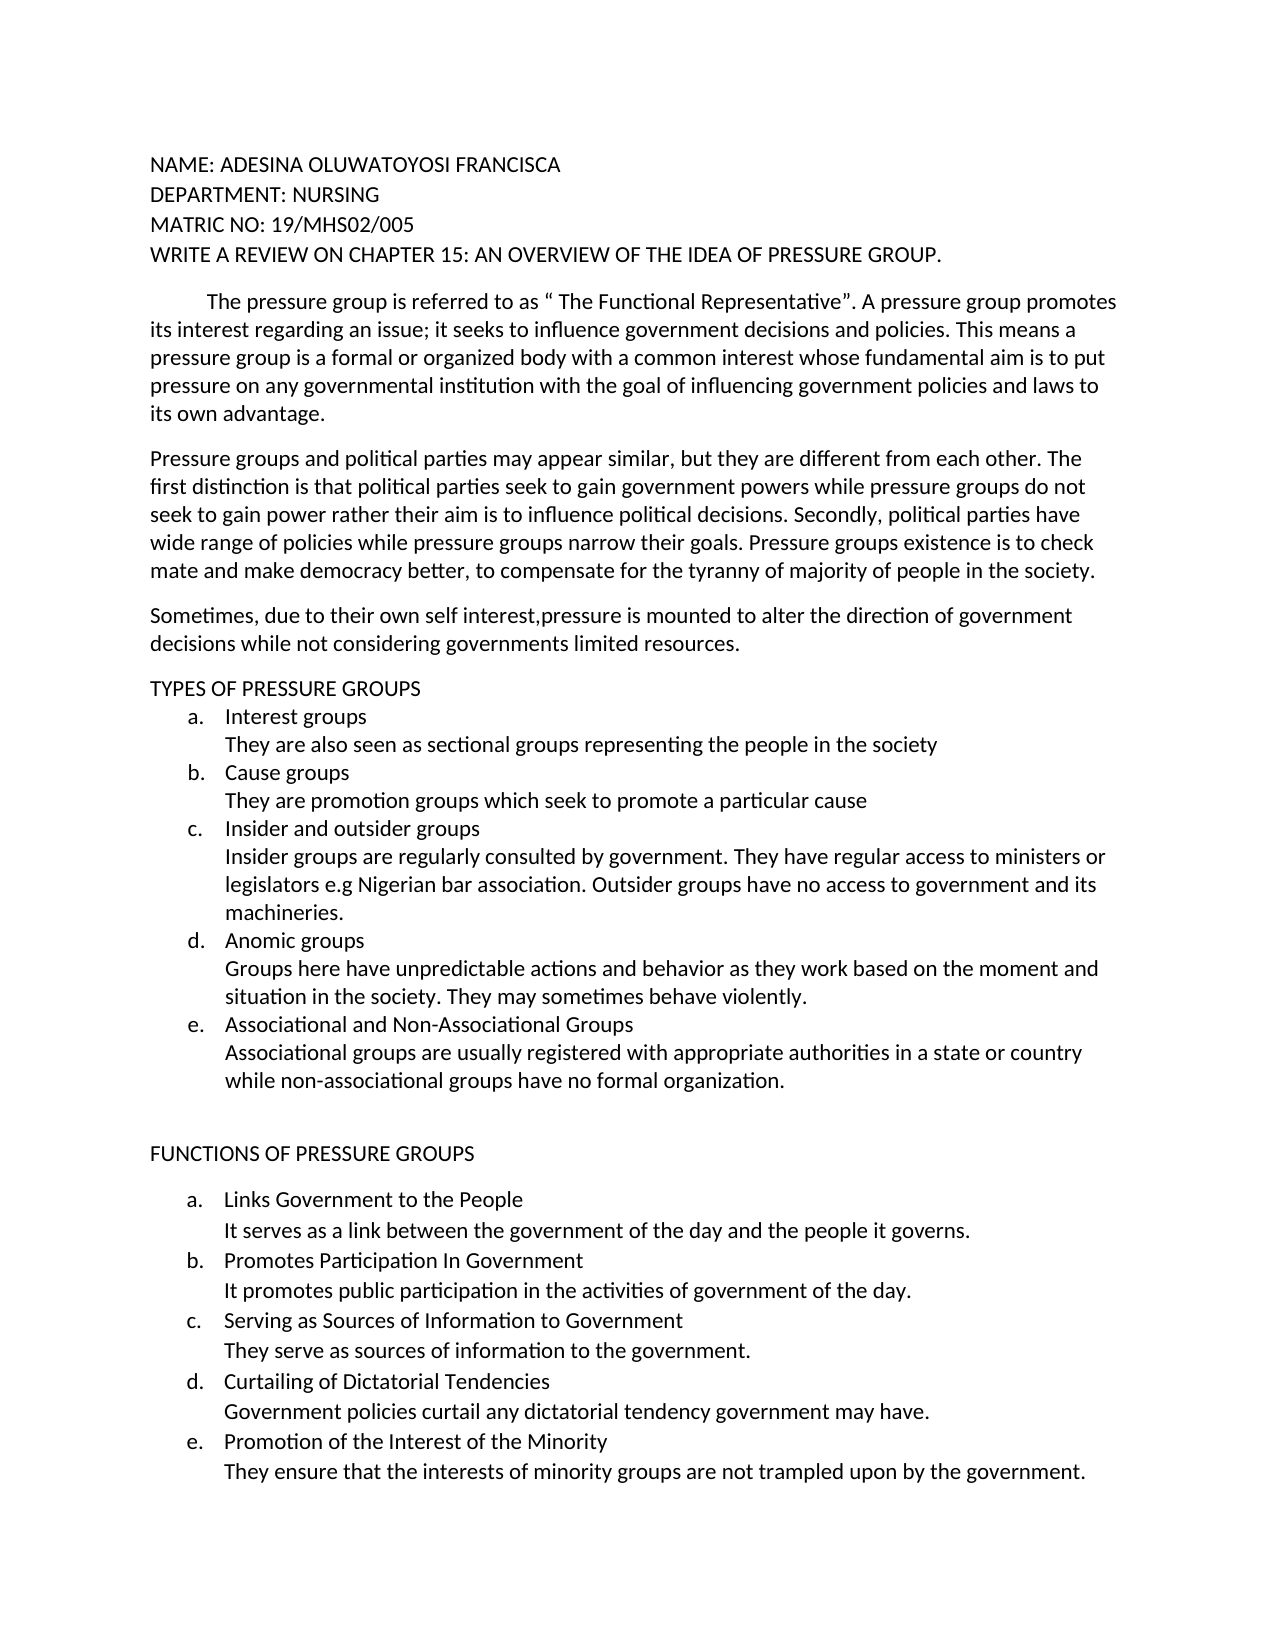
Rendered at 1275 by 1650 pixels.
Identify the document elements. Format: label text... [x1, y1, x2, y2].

list Anomic groups [187, 926, 1125, 954]
list They ensure that the interests of minority groups are not trampled upon by the government. [224, 1457, 1125, 1486]
text NAME: ADESINA OLUWATOYOSI FRANCISCA [150, 150, 1125, 178]
list Links Government to the People It serves as a link between the government of the day and the people it governs. [186, 1186, 1125, 1244]
text TYPES OF PRESSURE GROUPS [150, 674, 1125, 702]
text WRITE A REVIEW ON CHAPTER 15: AN OVERVIEW OF THE IDEA OF PRESSURE GROUP. [150, 241, 1125, 269]
list Serving as Sources of Information to Government [186, 1306, 1125, 1334]
list Cause groups [187, 758, 1125, 786]
text DEPARTMENT: NURSING [150, 180, 1125, 208]
list Promotes Participation In Government [186, 1246, 1125, 1274]
list Curtailing of Dictatorial Tendencies [186, 1367, 1125, 1395]
list They are promotion groups which seek to promote a particular cause [225, 786, 1125, 814]
list Promotion of the Interest of the Minority [186, 1427, 1125, 1455]
list It promotes public participation in the activities of government of the day. [224, 1276, 1125, 1304]
list Insider groups are regularly consulted by government. They have regular access to ministers or legislators e.g Nigerian bar association. Outsider groups have no access to government and its machineries. [225, 842, 1125, 926]
list Government policies curtail any dictatorial tendency government may have. [224, 1397, 1125, 1425]
list Associational groups are usually registered with appropriate authorities in a state or country while non-associational groups have no formal organization. [225, 1038, 1125, 1094]
text FUNCTIONS OF PRESSURE GROUPS [150, 1139, 1125, 1167]
list Interest groups [187, 702, 1125, 730]
text MATRIC NO: 19/MHS02/005 [150, 210, 1125, 238]
text Pressure groups and political parties may appear similar, but they are different from each other. The first distinction is that political parties seek to gain government powers while pressure groups do not seek to gain power rather their aim is to influence political decisions. Secondly, political parties have wide range of policies while pressure groups narrow their goals. Pressure groups existence is to check mate and make democracy better, to compensate for the tyranny of majority of people in the society. [150, 444, 1125, 584]
list Associational and Non-Associational Groups [187, 1010, 1125, 1038]
text The pressure group is referred to as “ The Functional Representative”. A pressure group promotes its interest regarding an issue; it seeks to influence government decisions and policies. This means a pressure group is a formal or organized body with a common interest whose fundamental aim is to put pressure on any governmental institution with the goal of influencing government policies and laws to its own advantage. [150, 287, 1125, 428]
list Insider and outsider groups [187, 814, 1125, 842]
list Groups here have unpredictable actions and behavior as they work based on the moment and situation in the society. They may sometimes behave violently. [225, 954, 1125, 1010]
list They serve as sources of information to the government. [224, 1337, 1125, 1365]
text Sometimes, due to their own self interest,pressure is mounted to alter the direction of government decisions while not considering governments limited resources. [150, 601, 1125, 657]
list They are also seen as sectional groups representing the people in the society [225, 730, 1125, 758]
